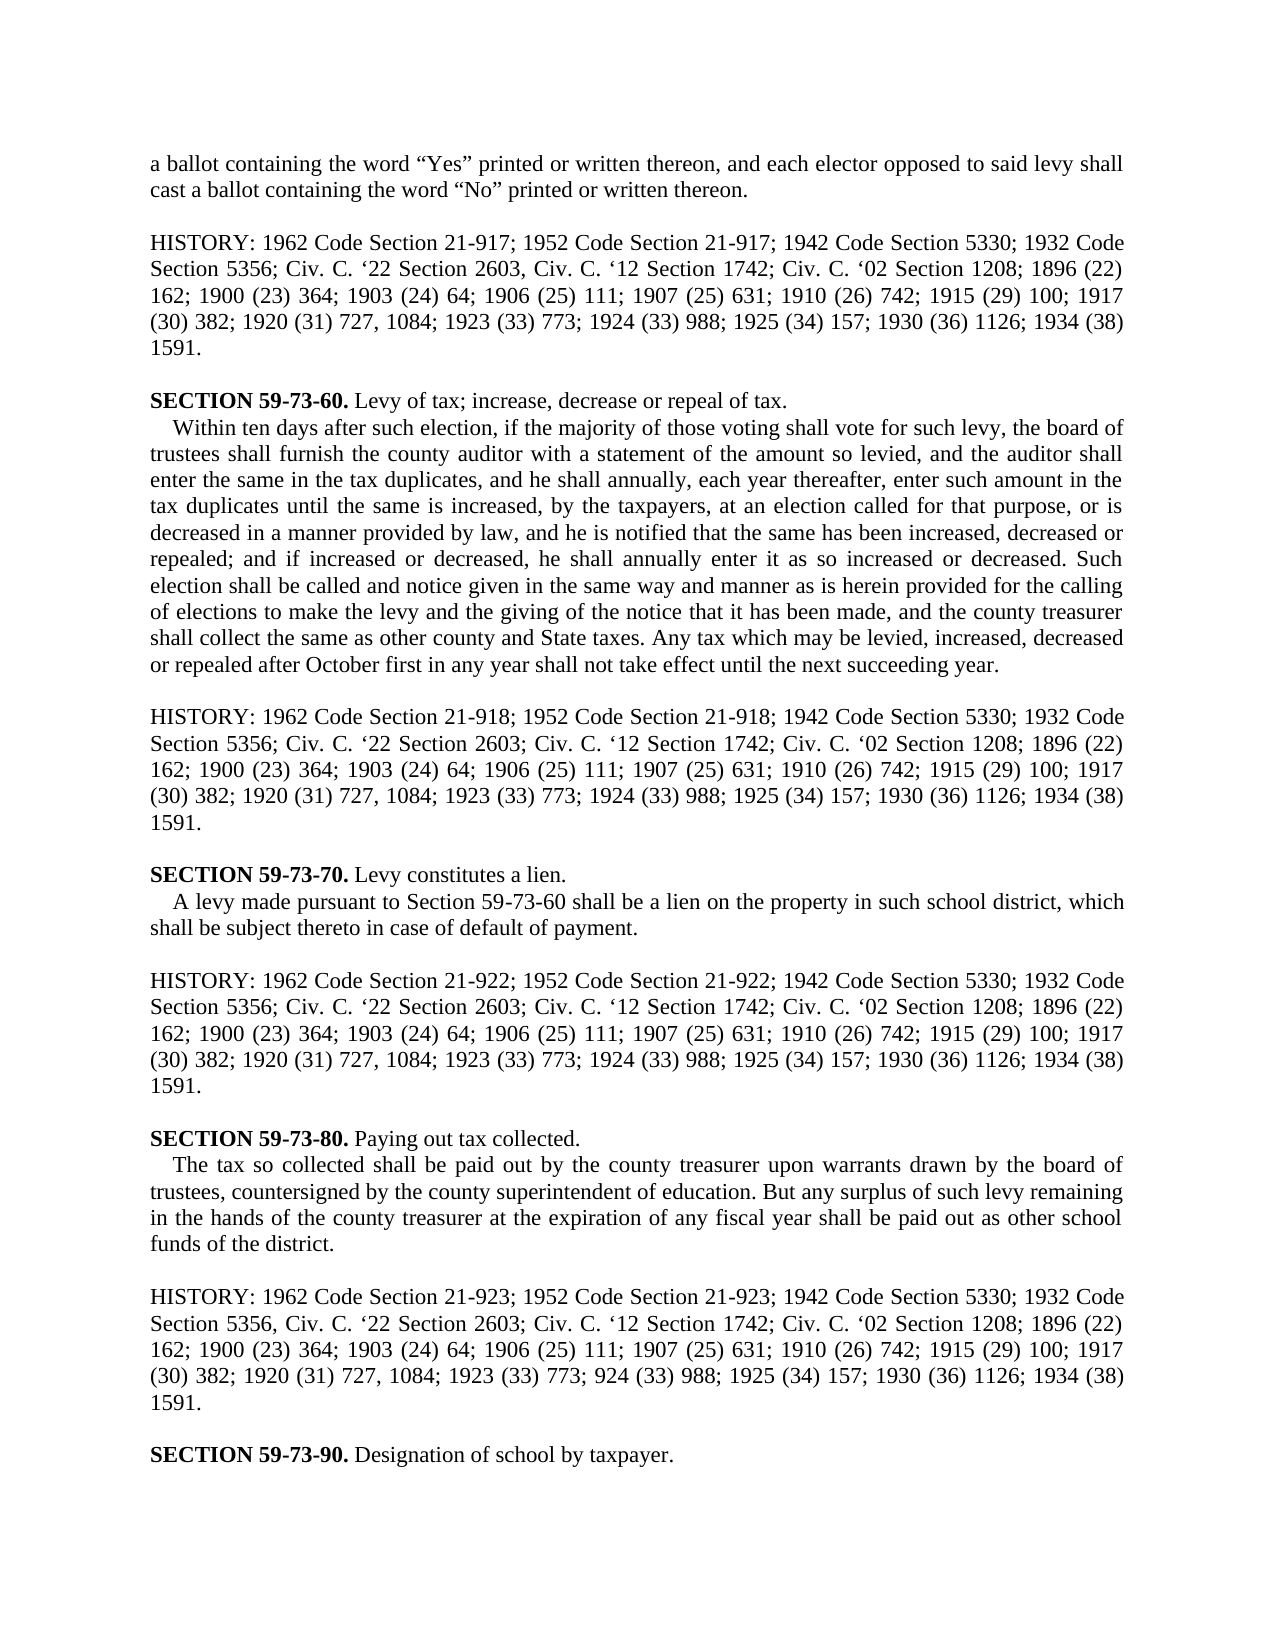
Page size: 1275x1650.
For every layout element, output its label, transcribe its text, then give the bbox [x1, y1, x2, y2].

text SECTION 59-73-70. Levy constitutes a lien. [150, 862, 1125, 888]
text HISTORY: 1962 Code Section 21-922; 1952 Code Section 21-922; 1942 Code Section 5330; 1932 Code Section 5356; Civ. C. ‘22 Section 2603; Civ. C. ‘12 Section 1742; Civ. C. ‘02 Section 1208; 1896 (22) 162; 1900 (23) 364; 1903 (24) 64; 1906 (25) 111; 1907 (25) 631; 1910 (26) 742; 1915 (29) 100; 1917 (30) 382; 1920 (31) 727, 1084; 1923 (33) 773; 1924 (33) 988; 1925 (34) 157; 1930 (36) 1126; 1934 (38) 1591. [150, 967, 1125, 1099]
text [150, 150, 1125, 203]
text A levy made pursuant to Section 59-73-60 shall be a lien on the property in such school district, which shall be subject thereto in case of default of payment. [150, 888, 1125, 941]
text SECTION 59-73-80. Paying out tax collected. [150, 1125, 1125, 1151]
text The tax so collected shall be paid out by the county treasurer upon warrants drawn by the board of trustees, countersigned by the county superintendent of education. But any surplus of such levy remaining in the hands of the county treasurer at the expiration of any fiscal year shall be paid out as other school funds of the district. [150, 1151, 1125, 1257]
text HISTORY: 1962 Code Section 21-923; 1952 Code Section 21-923; 1942 Code Section 5330; 1932 Code Section 5356, Civ. C. ‘22 Section 2603; Civ. C. ‘12 Section 1742; Civ. C. ‘02 Section 1208; 1896 (22) 162; 1900 (23) 364; 1903 (24) 64; 1906 (25) 111; 1907 (25) 631; 1910 (26) 742; 1915 (29) 100; 1917 (30) 382; 1920 (31) 727, 1084; 1923 (33) 773; 924 (33) 988; 1925 (34) 157; 1930 (36) 1126; 1934 (38) 1591. [150, 1283, 1125, 1415]
text HISTORY: 1962 Code Section 21-918; 1952 Code Section 21-918; 1942 Code Section 5330; 1932 Code Section 5356; Civ. C. ‘22 Section 2603; Civ. C. ‘12 Section 1742; Civ. C. ‘02 Section 1208; 1896 (22) 162; 1900 (23) 364; 1903 (24) 64; 1906 (25) 111; 1907 (25) 631; 1910 (26) 742; 1915 (29) 100; 1917 (30) 382; 1920 (31) 727, 1084; 1923 (33) 773; 1924 (33) 988; 1925 (34) 157; 1930 (36) 1126; 1934 (38) 1591. [150, 703, 1125, 835]
text SECTION 59-73-60. Levy of tax; increase, decrease or repeal of tax. [150, 387, 1125, 413]
text Within ten days after such election, if the majority of those voting shall vote for such levy, the board of trustees shall furnish the county auditor with a statement of the amount so levied, and the auditor shall enter the same in the tax duplicates, and he shall annually, each year thereafter, enter such amount in the tax duplicates until the same is increased, by the taxpayers, at an election called for that purpose, or is decreased in a manner provided by law, and he is notified that the same has been increased, decreased or repealed; and if increased or decreased, he shall annually enter it as so increased or decreased. Such election shall be called and notice given in the same way and manner as is herein provided for the calling of elections to make the levy and the giving of the notice that it has been made, and the county treasurer shall collect the same as other county and State taxes. Any tax which may be levied, increased, decreased or repealed after October first in any year shall not take effect until the next succeeding year. [150, 413, 1125, 677]
text SECTION 59-73-90. Designation of school by taxpayer. [150, 1441, 1125, 1468]
text HISTORY: 1962 Code Section 21-917; 1952 Code Section 21-917; 1942 Code Section 5330; 1932 Code Section 5356; Civ. C. ‘22 Section 2603, Civ. C. ‘12 Section 1742; Civ. C. ‘02 Section 1208; 1896 (22) 162; 1900 (23) 364; 1903 (24) 64; 1906 (25) 111; 1907 (25) 631; 1910 (26) 742; 1915 (29) 100; 1917 (30) 382; 1920 (31) 727, 1084; 1923 (33) 773; 1924 (33) 988; 1925 (34) 157; 1930 (36) 1126; 1934 (38) 1591. [150, 229, 1125, 361]
